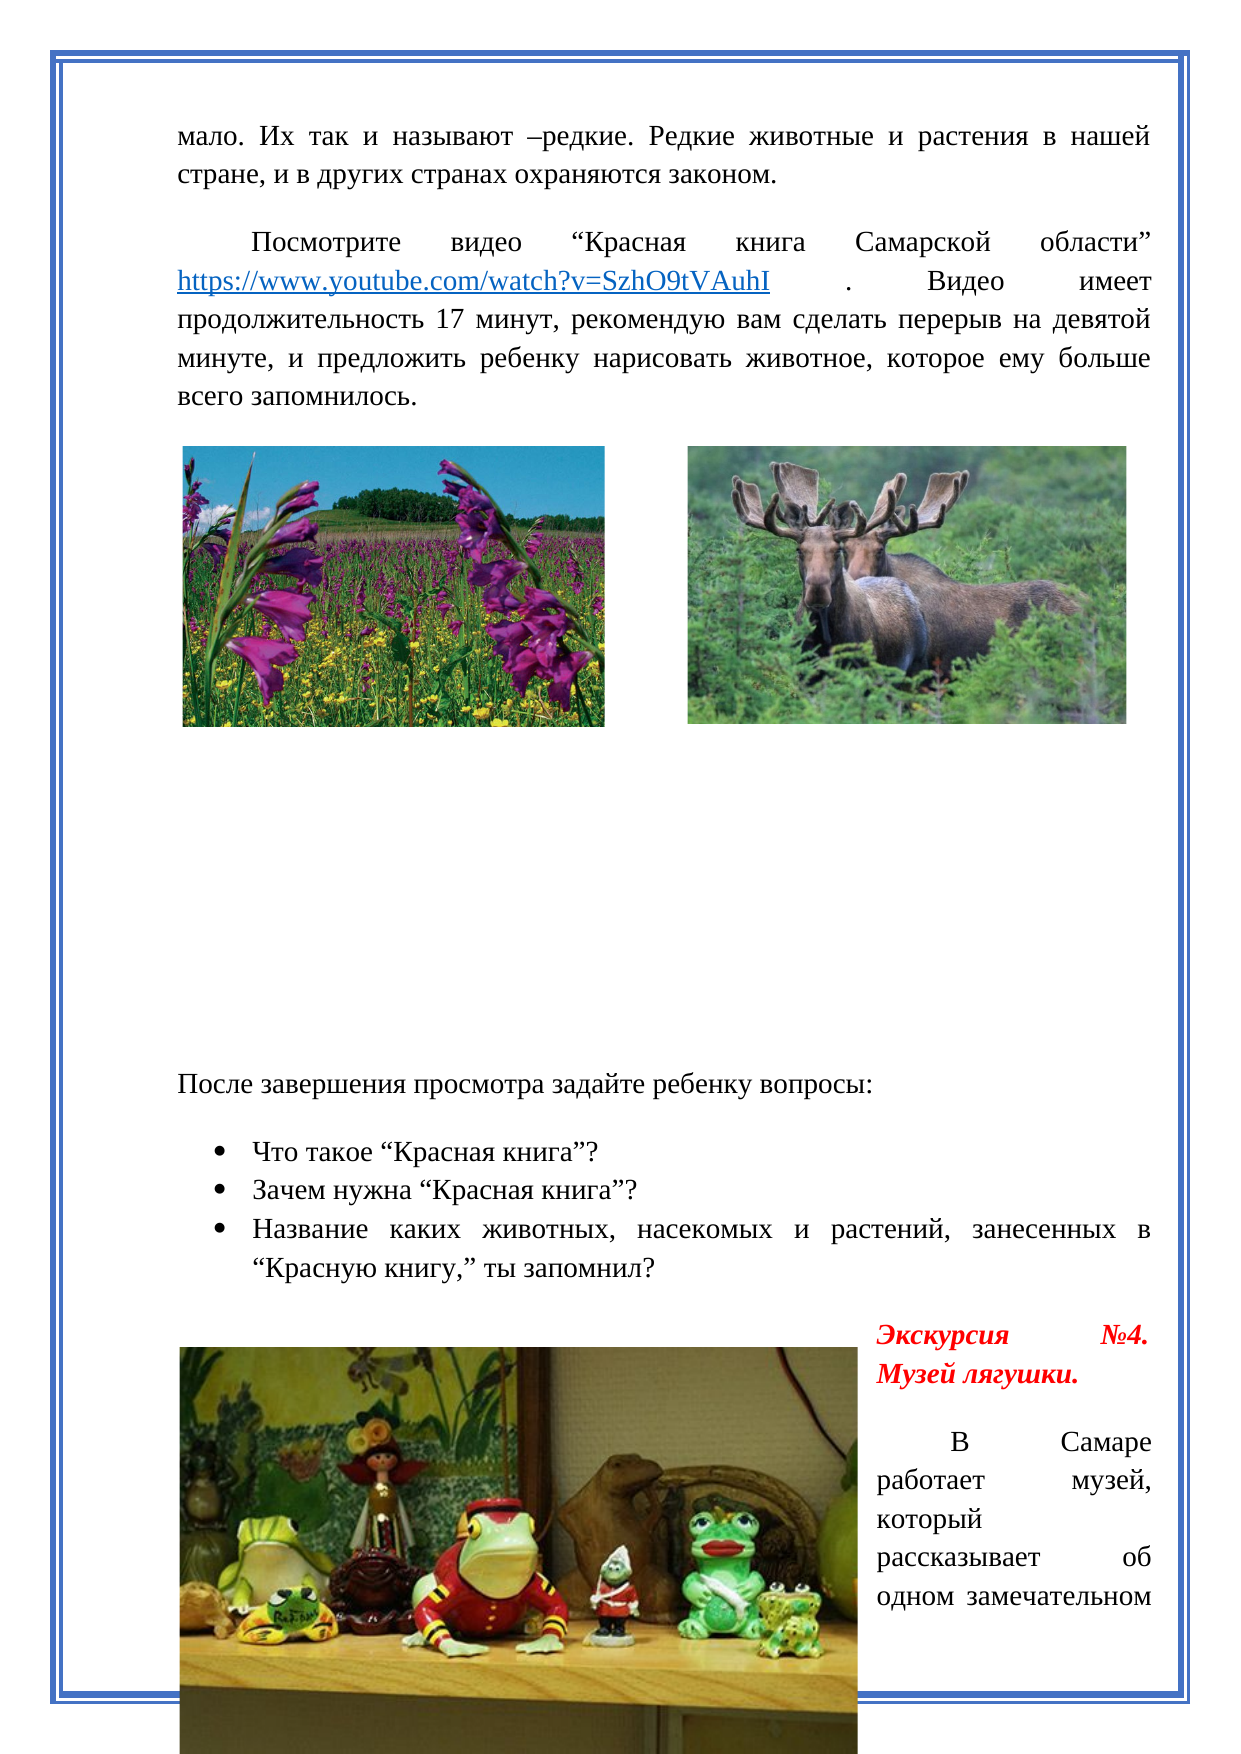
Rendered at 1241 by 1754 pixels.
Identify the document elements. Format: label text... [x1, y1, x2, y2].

text Посмотрите видео “Красная книга Самарской области” https://www.youtube.com/watch?v=SzhO9tVAuhI . Видео имеет продолжительность 17 минут, рекомендую вам сделать перерыв на девятой минуте, и предложить ребенку нарисовать животное, которое ему больше всего запомнилось. [177, 224, 1152, 412]
list Что такое “Красная книга”? [214, 1134, 1152, 1167]
list Зачем нужна “Красная книга”? [214, 1172, 1152, 1206]
picture [687, 446, 1127, 724]
text После завершения просмотра задайте ребенку вопросы: [177, 1066, 1152, 1099]
picture [182, 446, 605, 727]
picture [179, 1347, 858, 1754]
text Экскурсия №4. Музей лягушки. [177, 1317, 1152, 1389]
list Название каких животных, насекомых и растений, занесенных в “Красную книгу,” ты запомнил? [214, 1211, 1152, 1283]
